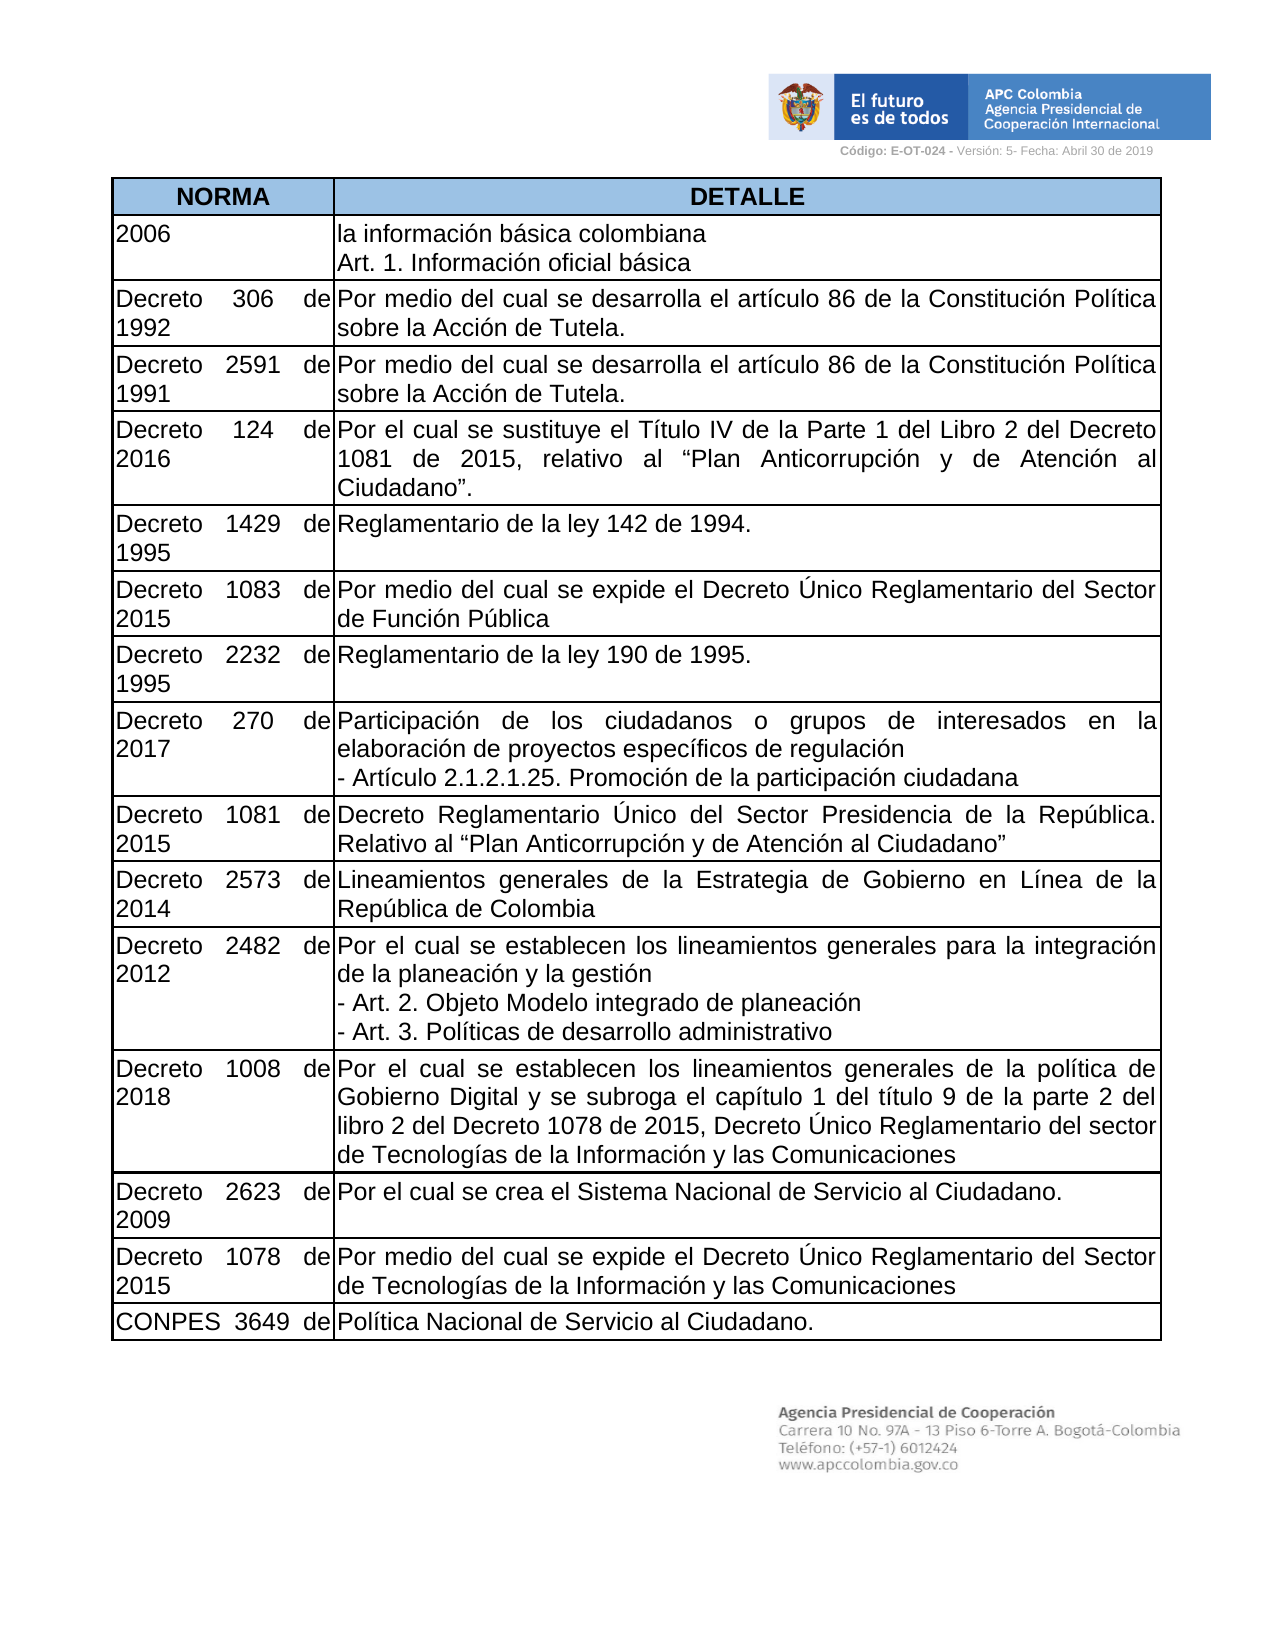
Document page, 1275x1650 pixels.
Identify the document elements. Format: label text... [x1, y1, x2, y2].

table_cell Decreto 3851 de 2006 [114, 216, 333, 279]
table_cell Por medio del cual se expide el Decreto Único Reglamentario del Sector de Tecnologías de la Información y las Comunicaciones [335, 1239, 1160, 1302]
table_cell Decreto 2232 de 1995 [114, 637, 333, 701]
table_cell Decreto 1083 de 2015 [114, 572, 333, 635]
table_cell Por medio del cual se desarrolla el artículo 86 de la Constitución Política sobre la Acción de Tutela. [335, 281, 1160, 345]
table_cell Decreto 1429 de 1995 [114, 506, 333, 570]
table_cell Por el cual se establecen los lineamientos generales de la política de Gobierno Digital y se subroga el capítulo 1 del título 9 de la parte 2 del libro 2 del Decreto 1078 de 2015, Decreto Único Reglamentario del sector de Tecnologías de la Información y las Comunicaciones [335, 1051, 1160, 1171]
table_cell Decreto 2591 de 1991 [114, 347, 333, 410]
table_cell Por el cual se crea el Sistema Nacional de Servicio al Ciudadano. [335, 1174, 1160, 1237]
table_cell Sistema de aseguramiento de la calidad, almacenamiento y consulta de la información básica colombiana Art. 1. Información oficial básica [335, 216, 1160, 279]
table_cell Por medio del cual se expide el Decreto Único Reglamentario del Sector de Función Pública [335, 572, 1160, 635]
table_cell Decreto 1008 de 2018 [114, 1051, 333, 1171]
picture [764, 1395, 1186, 1476]
table_cell Reglamentario de la ley 190 de 1995. [335, 637, 1160, 701]
table_cell Decreto 124 de 2016 [114, 412, 333, 504]
table_cell Por el cual se sustituye el Título IV de la Parte 1 del Libro 2 del Decreto 1081 de 2015, relativo al “Plan Anticorrupción y de Atención al Ciudadano”. [335, 412, 1160, 504]
table_cell CONPES 3649 de 2010 [114, 1304, 333, 1339]
table_cell Decreto 1078 de 2015 [114, 1239, 333, 1302]
table_cell Política Nacional de Servicio al Ciudadano. [335, 1304, 1160, 1339]
table_cell Decreto 1081 de 2015 [114, 797, 333, 860]
table_header DETALLE [335, 179, 1160, 214]
table_cell Reglamentario de la ley 142 de 1994. [335, 506, 1160, 570]
table_cell Decreto 2482 de 2012 [114, 928, 333, 1048]
picture [767, 73, 1211, 139]
table_cell Decreto 306 de 1992 [114, 281, 333, 345]
table_cell Decreto 270 de 2017 [114, 703, 333, 795]
table_cell Participación de los ciudadanos o grupos de interesados en la elaboración de proyectos específicos de regulación - Artículo 2.1.2.1.25. Promoción de la participación ciudadana [335, 703, 1160, 795]
table_cell Decreto Reglamentario Único del Sector Presidencia de la República. Relativo al “Plan Anticorrupción y de Atención al Ciudadano” [335, 797, 1160, 860]
table_header NORMA [114, 179, 333, 214]
table_cell Decreto 2573 de 2014 [114, 862, 333, 926]
table_cell Decreto 2623 de 2009 [114, 1174, 333, 1237]
table_cell Por el cual se establecen los lineamientos generales para la integración de la planeación y la gestión - Art. 2. Objeto Modelo integrado de planeación - Art. 3. Políticas de desarrollo administrativo [335, 928, 1160, 1048]
table_cell Por medio del cual se desarrolla el artículo 86 de la Constitución Política sobre la Acción de Tutela. [335, 347, 1160, 410]
table_cell Lineamientos generales de la Estrategia de Gobierno en Línea de la República de Colombia [335, 862, 1160, 926]
